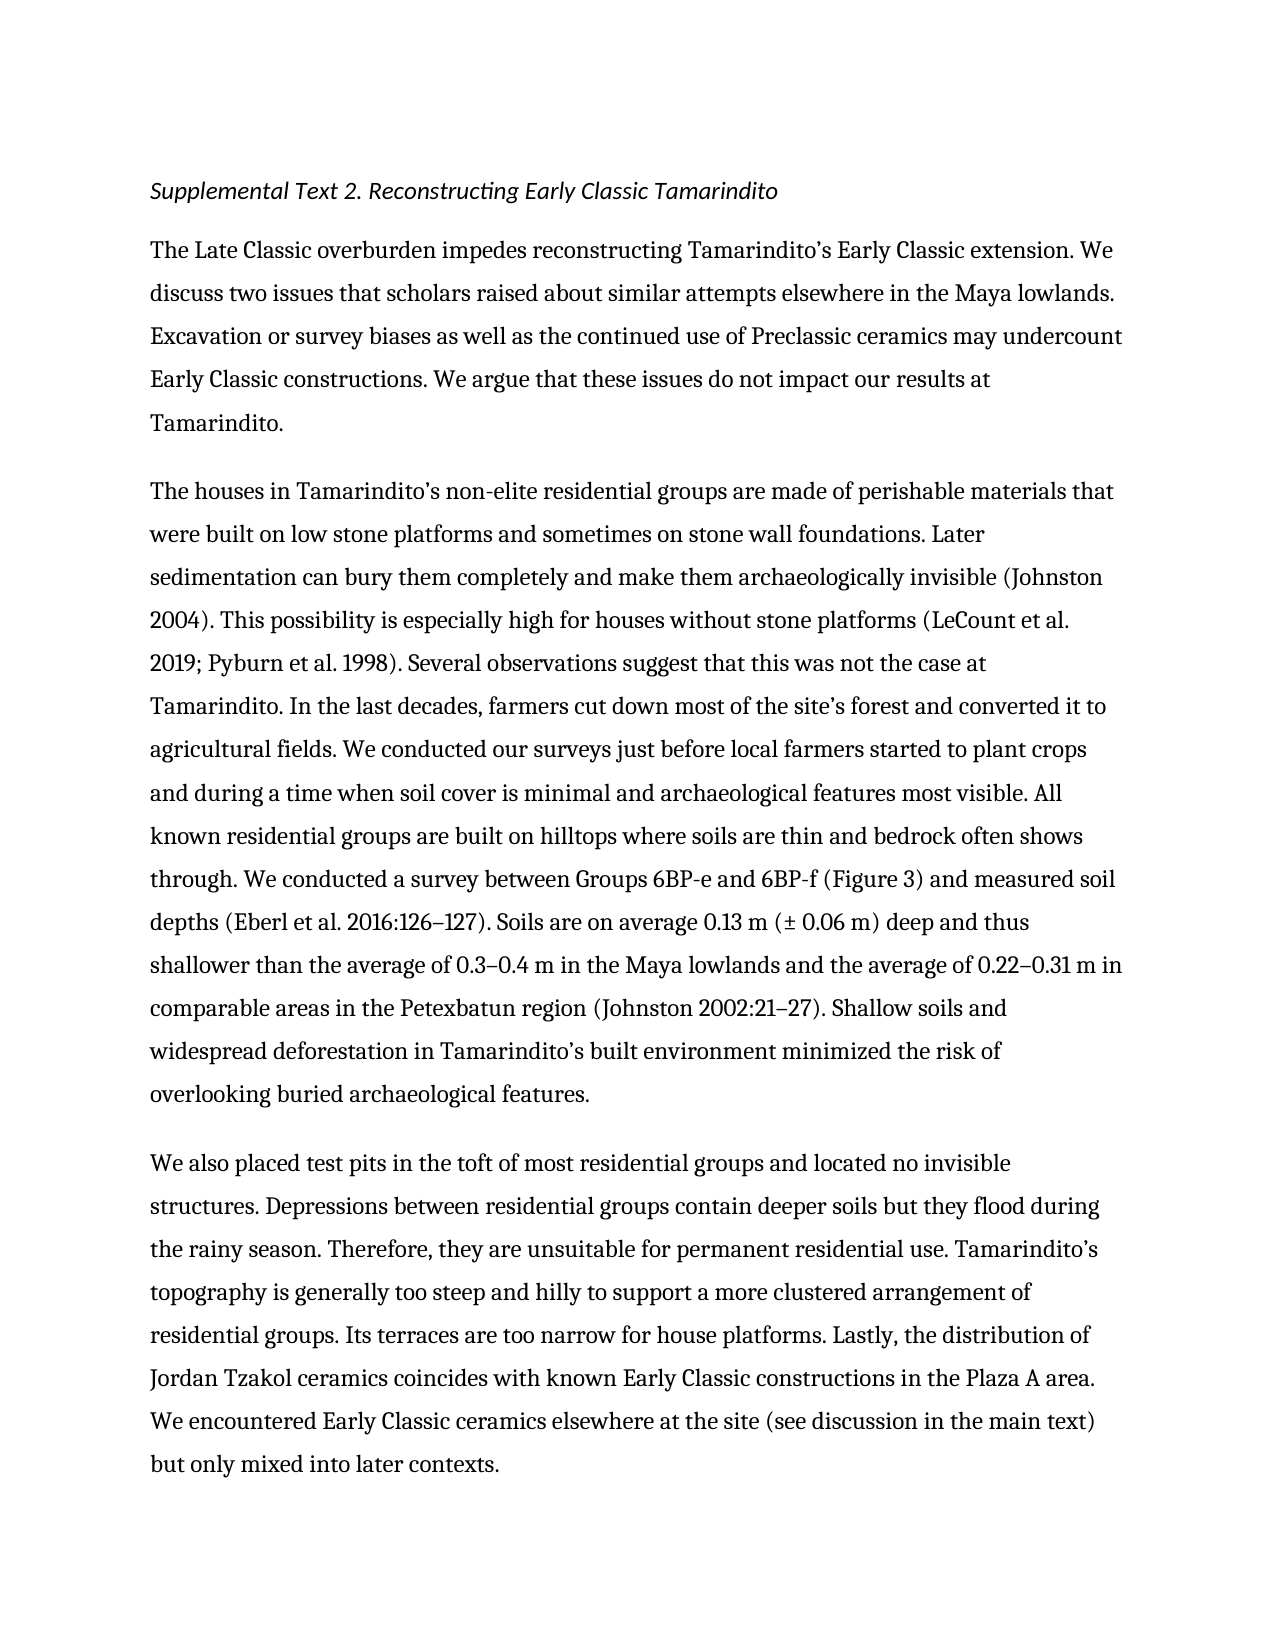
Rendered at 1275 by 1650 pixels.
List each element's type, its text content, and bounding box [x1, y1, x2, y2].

text The houses in Tamarindito’s non-elite residential groups are made of perishable materials that were built on low stone platforms and sometimes on stone wall foundations. Later sedimentation can bury them completely and make them archaeologically invisible (Johnston 2004). This possibility is especially high for houses without stone platforms (LeCount et al. 2019; Pyburn et al. 1998). Several observations suggest that this was not the case at Tamarindito. In the last decades, farmers cut down most of the site’s forest and converted it to agricultural fields. We conducted our surveys just before local farmers started to plant crops and during a time when soil cover is minimal and archaeological features most visible. All known residential groups are built on hilltops where soils are thin and bedrock often shows through. We conducted a survey between Groups 6BP-e and 6BP-f (Figure 3) and measured soil depths (Eberl et al. 2016:126–127). Soils are on average 0.13 m (± 0.06 m) deep and thus shallower than the average of 0.3–0.4 m in the Maya lowlands and the average of 0.22–0.31 m in comparable areas in the Petexbatun region (Johnston 2002:21–27). Shallow soils and widespread deforestation in Tamarindito’s built environment minimized the risk of overlooking buried archaeological features. [150, 477, 1125, 1109]
text The Late Classic overburden impedes reconstructing Tamarindito’s Early Classic extension. We discuss two issues that scholars raised about similar attempts elsewhere in the Maya lowlands. Excavation or survey biases as well as the continued use of Preclassic ceramics may undercount Early Classic constructions. We argue that these issues do not impact our results at Tamarindito. [150, 236, 1125, 437]
text We also placed test pits in the toft of most residential groups and located no invisible structures. Depressions between residential groups contain deeper soils but they flood during the rainy season. Therefore, they are unsuitable for permanent residential use. Tamarindito’s topography is generally too steep and hilly to support a more clustered arrangement of residential groups. Its terraces are too narrow for house platforms. Lastly, the distribution of Jordan Tzakol ceramics coincides with known Early Classic constructions in the Plaza A area. We encountered Early Classic ceramics elsewhere at the site (see discussion in the main text) but only mixed into later contexts. [150, 1148, 1125, 1479]
subtitle Supplemental Text 2. Reconstructing Early Classic Tamarindito [150, 175, 1125, 206]
